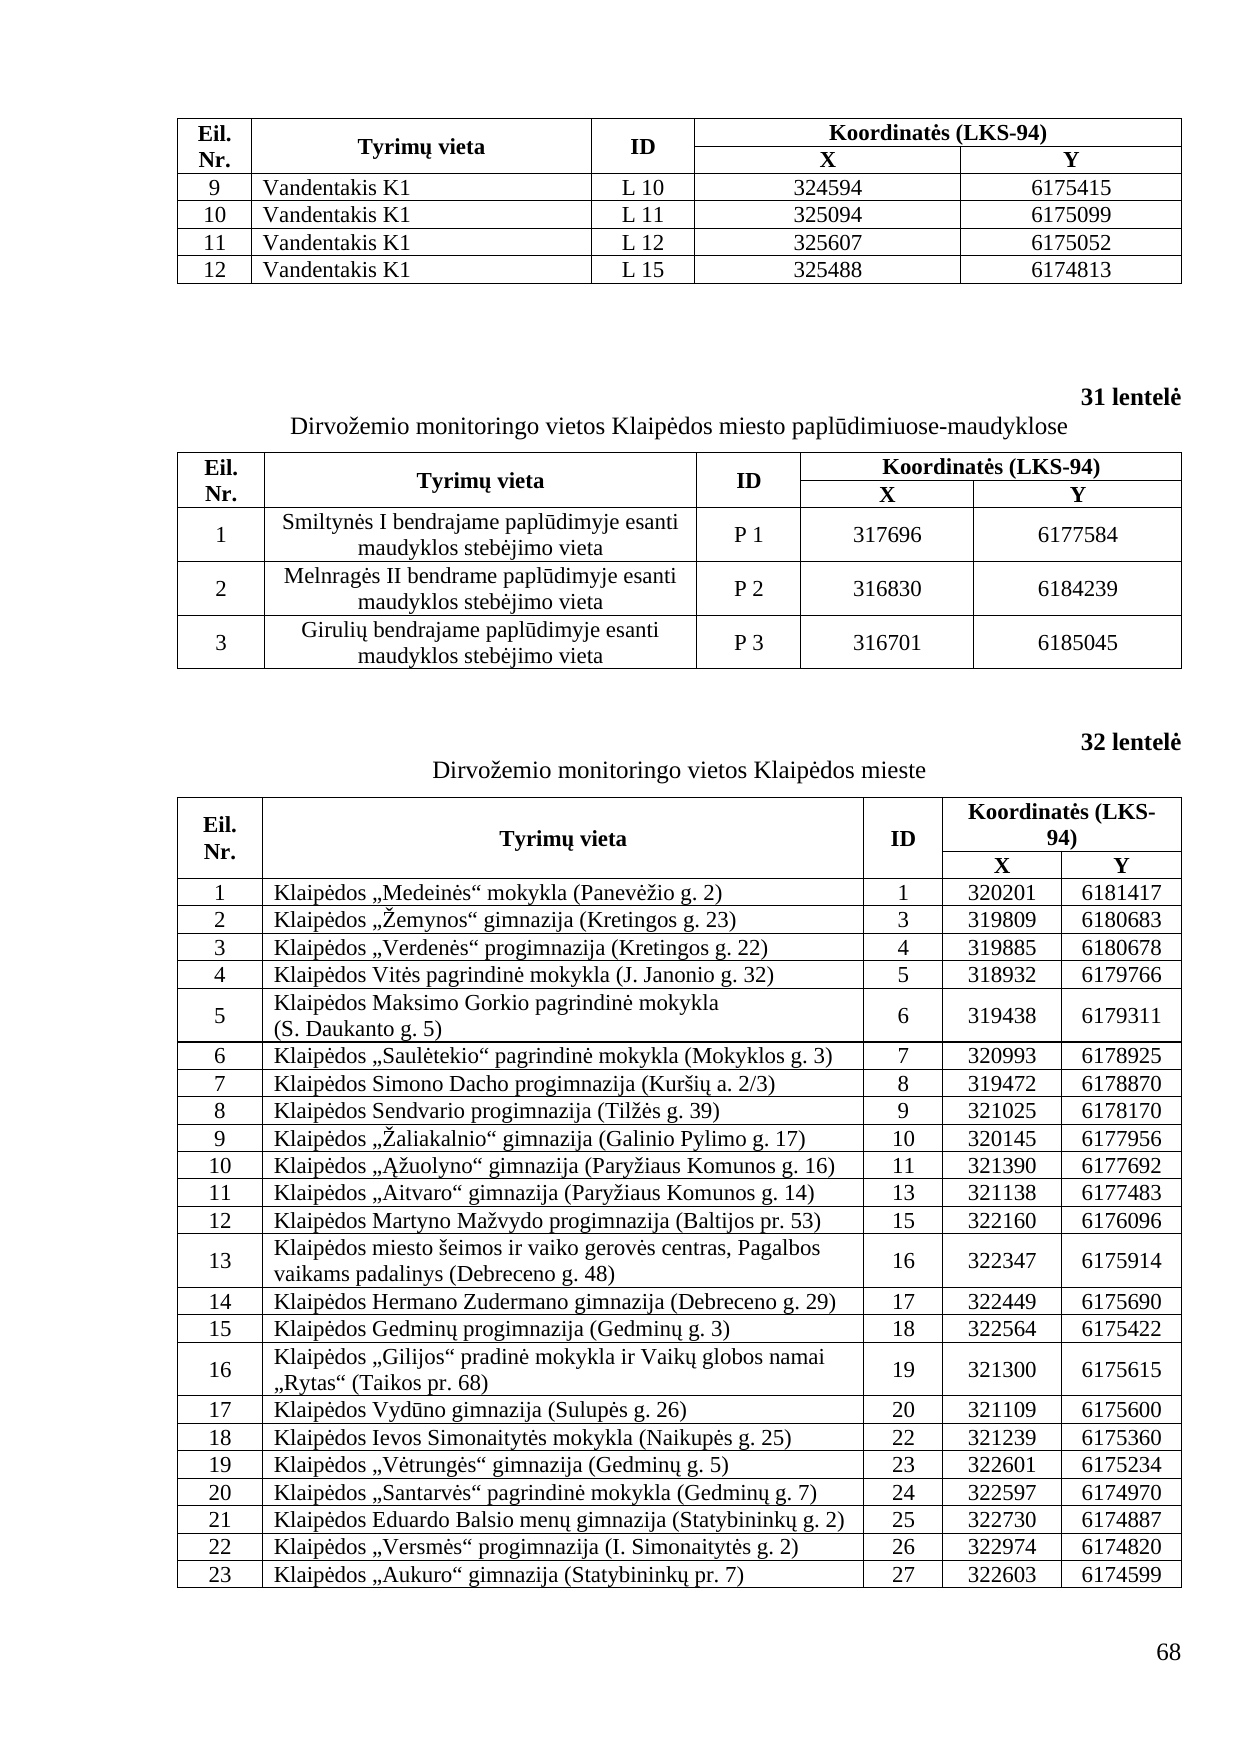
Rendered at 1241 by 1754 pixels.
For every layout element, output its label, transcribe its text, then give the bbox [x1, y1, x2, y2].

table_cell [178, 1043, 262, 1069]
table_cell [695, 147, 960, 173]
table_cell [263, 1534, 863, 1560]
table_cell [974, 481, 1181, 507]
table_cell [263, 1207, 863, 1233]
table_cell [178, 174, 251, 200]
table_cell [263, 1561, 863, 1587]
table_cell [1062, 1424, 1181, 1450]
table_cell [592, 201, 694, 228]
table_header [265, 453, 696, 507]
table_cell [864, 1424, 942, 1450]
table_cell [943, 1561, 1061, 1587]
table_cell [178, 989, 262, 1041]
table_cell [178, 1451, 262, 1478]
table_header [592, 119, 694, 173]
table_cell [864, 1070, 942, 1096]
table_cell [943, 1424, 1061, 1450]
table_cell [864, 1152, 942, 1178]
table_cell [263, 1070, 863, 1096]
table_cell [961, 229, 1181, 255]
text Dirvožemio monitoringo vietos Klaipėdos mieste [177, 756, 1181, 784]
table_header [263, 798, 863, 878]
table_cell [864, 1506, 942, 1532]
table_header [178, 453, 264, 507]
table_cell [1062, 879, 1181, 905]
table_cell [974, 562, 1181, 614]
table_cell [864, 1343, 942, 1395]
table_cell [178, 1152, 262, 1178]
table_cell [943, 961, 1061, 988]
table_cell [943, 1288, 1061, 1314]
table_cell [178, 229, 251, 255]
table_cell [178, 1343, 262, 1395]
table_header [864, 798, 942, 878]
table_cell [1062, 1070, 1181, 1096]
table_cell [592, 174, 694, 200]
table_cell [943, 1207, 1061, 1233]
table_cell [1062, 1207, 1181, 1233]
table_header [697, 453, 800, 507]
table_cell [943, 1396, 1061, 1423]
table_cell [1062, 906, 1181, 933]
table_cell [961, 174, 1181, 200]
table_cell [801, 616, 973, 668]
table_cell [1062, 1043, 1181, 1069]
text 31 lentelė [177, 382, 1181, 411]
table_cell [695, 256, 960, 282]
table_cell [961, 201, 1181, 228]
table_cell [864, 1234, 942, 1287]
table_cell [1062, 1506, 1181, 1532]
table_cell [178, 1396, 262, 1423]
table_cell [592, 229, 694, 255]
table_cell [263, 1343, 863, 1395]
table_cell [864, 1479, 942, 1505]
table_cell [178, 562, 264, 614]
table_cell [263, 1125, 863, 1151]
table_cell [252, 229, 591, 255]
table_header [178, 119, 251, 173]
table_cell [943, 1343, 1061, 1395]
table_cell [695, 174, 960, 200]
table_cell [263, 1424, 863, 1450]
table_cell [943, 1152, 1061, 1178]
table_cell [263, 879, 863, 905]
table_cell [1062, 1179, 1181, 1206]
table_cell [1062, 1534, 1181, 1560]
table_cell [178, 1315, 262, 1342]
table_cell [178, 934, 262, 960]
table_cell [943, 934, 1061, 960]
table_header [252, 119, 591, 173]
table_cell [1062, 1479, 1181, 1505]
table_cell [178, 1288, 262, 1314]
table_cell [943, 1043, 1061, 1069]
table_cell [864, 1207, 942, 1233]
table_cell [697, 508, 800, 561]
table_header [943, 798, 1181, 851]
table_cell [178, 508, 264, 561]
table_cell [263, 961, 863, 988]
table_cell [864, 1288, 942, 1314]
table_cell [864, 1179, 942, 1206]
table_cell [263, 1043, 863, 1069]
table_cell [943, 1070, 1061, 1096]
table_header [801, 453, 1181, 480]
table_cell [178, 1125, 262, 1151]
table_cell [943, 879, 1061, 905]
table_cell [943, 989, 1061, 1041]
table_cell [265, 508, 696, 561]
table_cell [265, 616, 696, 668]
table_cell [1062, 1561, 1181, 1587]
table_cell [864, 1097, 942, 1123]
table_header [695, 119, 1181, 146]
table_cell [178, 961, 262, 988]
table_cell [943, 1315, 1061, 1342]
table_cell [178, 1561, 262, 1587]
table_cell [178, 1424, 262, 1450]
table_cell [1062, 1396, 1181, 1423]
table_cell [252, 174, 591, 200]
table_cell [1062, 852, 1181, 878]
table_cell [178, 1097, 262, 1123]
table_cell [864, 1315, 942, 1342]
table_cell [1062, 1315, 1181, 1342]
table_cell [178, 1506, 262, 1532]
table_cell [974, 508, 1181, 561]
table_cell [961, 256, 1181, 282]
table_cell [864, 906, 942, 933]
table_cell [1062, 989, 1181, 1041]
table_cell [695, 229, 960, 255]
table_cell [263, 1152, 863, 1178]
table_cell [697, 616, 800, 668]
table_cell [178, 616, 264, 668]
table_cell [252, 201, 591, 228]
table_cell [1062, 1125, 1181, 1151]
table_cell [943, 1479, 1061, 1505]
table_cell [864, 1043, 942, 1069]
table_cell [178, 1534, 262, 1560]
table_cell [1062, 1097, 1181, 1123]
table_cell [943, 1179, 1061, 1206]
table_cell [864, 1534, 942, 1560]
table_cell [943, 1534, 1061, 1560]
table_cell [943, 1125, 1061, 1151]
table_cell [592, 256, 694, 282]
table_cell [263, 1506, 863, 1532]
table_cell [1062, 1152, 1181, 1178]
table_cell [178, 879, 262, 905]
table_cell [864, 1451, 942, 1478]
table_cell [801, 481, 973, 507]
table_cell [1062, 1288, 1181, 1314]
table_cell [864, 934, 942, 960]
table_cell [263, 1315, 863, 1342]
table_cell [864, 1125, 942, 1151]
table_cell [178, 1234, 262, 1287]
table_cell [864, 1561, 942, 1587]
text 32 lentelė [177, 727, 1181, 756]
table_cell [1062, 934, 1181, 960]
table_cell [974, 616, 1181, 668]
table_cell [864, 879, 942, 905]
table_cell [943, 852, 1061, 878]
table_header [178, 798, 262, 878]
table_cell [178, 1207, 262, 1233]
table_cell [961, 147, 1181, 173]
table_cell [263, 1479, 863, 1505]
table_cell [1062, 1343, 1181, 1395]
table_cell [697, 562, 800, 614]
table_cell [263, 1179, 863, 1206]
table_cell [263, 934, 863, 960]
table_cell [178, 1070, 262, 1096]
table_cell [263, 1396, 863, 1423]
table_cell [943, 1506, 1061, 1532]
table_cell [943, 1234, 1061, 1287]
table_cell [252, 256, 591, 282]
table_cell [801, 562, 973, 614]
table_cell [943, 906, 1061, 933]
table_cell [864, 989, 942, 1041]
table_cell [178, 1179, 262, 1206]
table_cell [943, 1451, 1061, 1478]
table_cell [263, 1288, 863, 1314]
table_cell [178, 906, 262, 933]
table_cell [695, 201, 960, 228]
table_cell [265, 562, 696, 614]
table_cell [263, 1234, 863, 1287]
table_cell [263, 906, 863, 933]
text Dirvožemio monitoringo vietos Klaipėdos miesto paplūdimiuose-maudyklose [177, 411, 1181, 440]
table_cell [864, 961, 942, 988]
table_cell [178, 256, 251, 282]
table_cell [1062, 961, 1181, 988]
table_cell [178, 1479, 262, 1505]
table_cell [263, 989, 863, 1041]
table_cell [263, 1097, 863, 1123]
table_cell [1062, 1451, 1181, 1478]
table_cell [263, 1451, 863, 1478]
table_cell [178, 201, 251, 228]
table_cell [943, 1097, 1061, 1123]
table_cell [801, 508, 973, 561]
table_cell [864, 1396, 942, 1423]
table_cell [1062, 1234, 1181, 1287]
